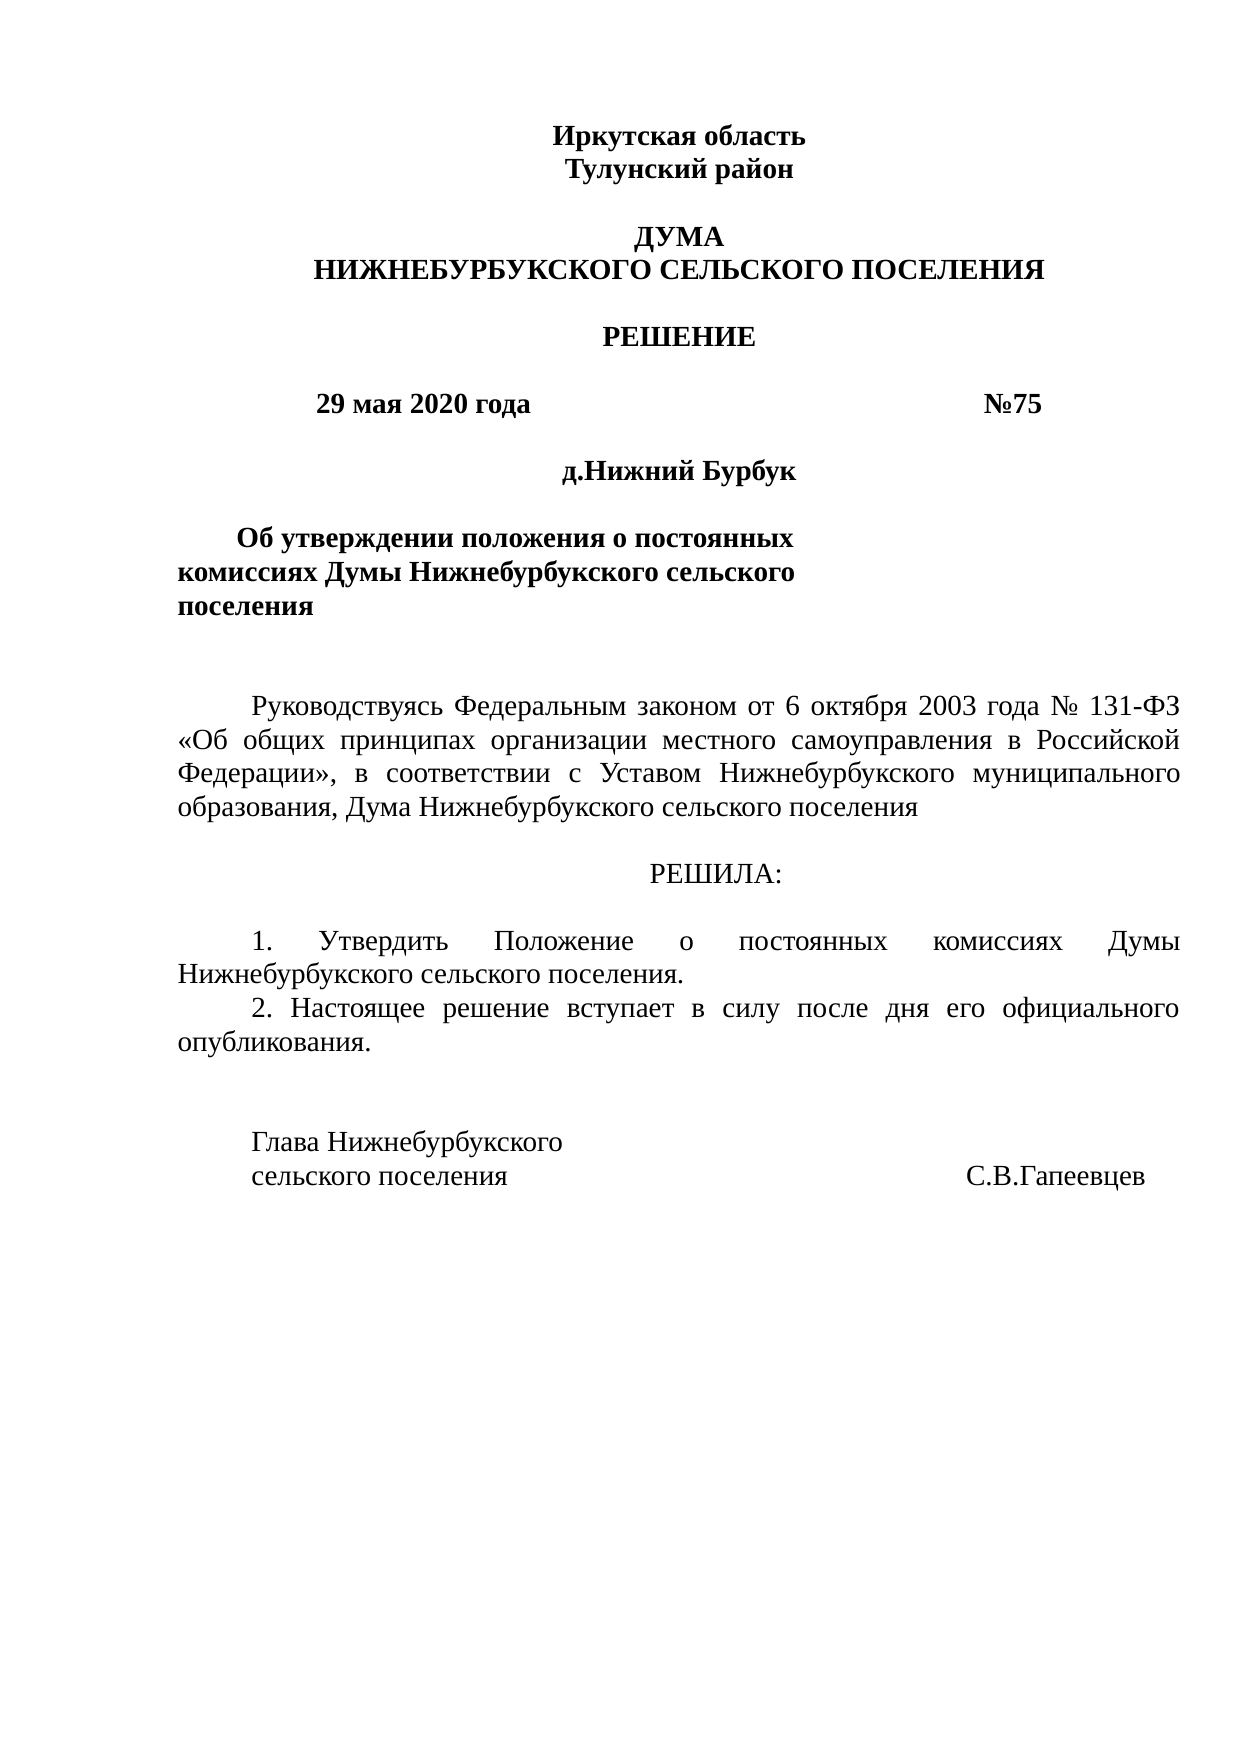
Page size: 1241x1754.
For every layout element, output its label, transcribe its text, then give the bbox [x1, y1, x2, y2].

text ДУМА [177, 219, 1181, 252]
text сельского поселения С.В.Гапеевцев [177, 1158, 1181, 1191]
text Иркутская область [177, 118, 1181, 152]
text 1. Утвердить Положение о постоянных комиссиях Думы Нижнебурбукского сельского поселения. [177, 923, 1181, 990]
text Руководствуясь Федеральным законом от 6 октября 2003 года № 131-ФЗ «Об общих принципах организации местного самоуправления в Российской Федерации», в соответствии с Уставом Нижнебурбукского муниципального образования, Дума Нижнебурбукского сельского поселения [177, 688, 1181, 822]
text Глава Нижнебурбукского [177, 1124, 1181, 1158]
text 29 мая 2020 года №75 [177, 386, 1181, 420]
text 2. Настоящее решение вступает в силу после дня его официального опубликования. [177, 990, 1181, 1057]
text Тулунский район [177, 152, 1181, 185]
text НИЖНЕБУРБУКСКОГО СЕЛЬСКОГО ПОСЕЛЕНИЯ [177, 252, 1181, 286]
text Об утверждении положения о постоянных комиссиях Думы Нижнебурбукского сельского поселения [177, 521, 842, 621]
text РЕШИЛА: [177, 856, 1181, 889]
text РЕШЕНИЕ [177, 319, 1181, 353]
text д.Нижний Бурбук [177, 453, 1181, 487]
